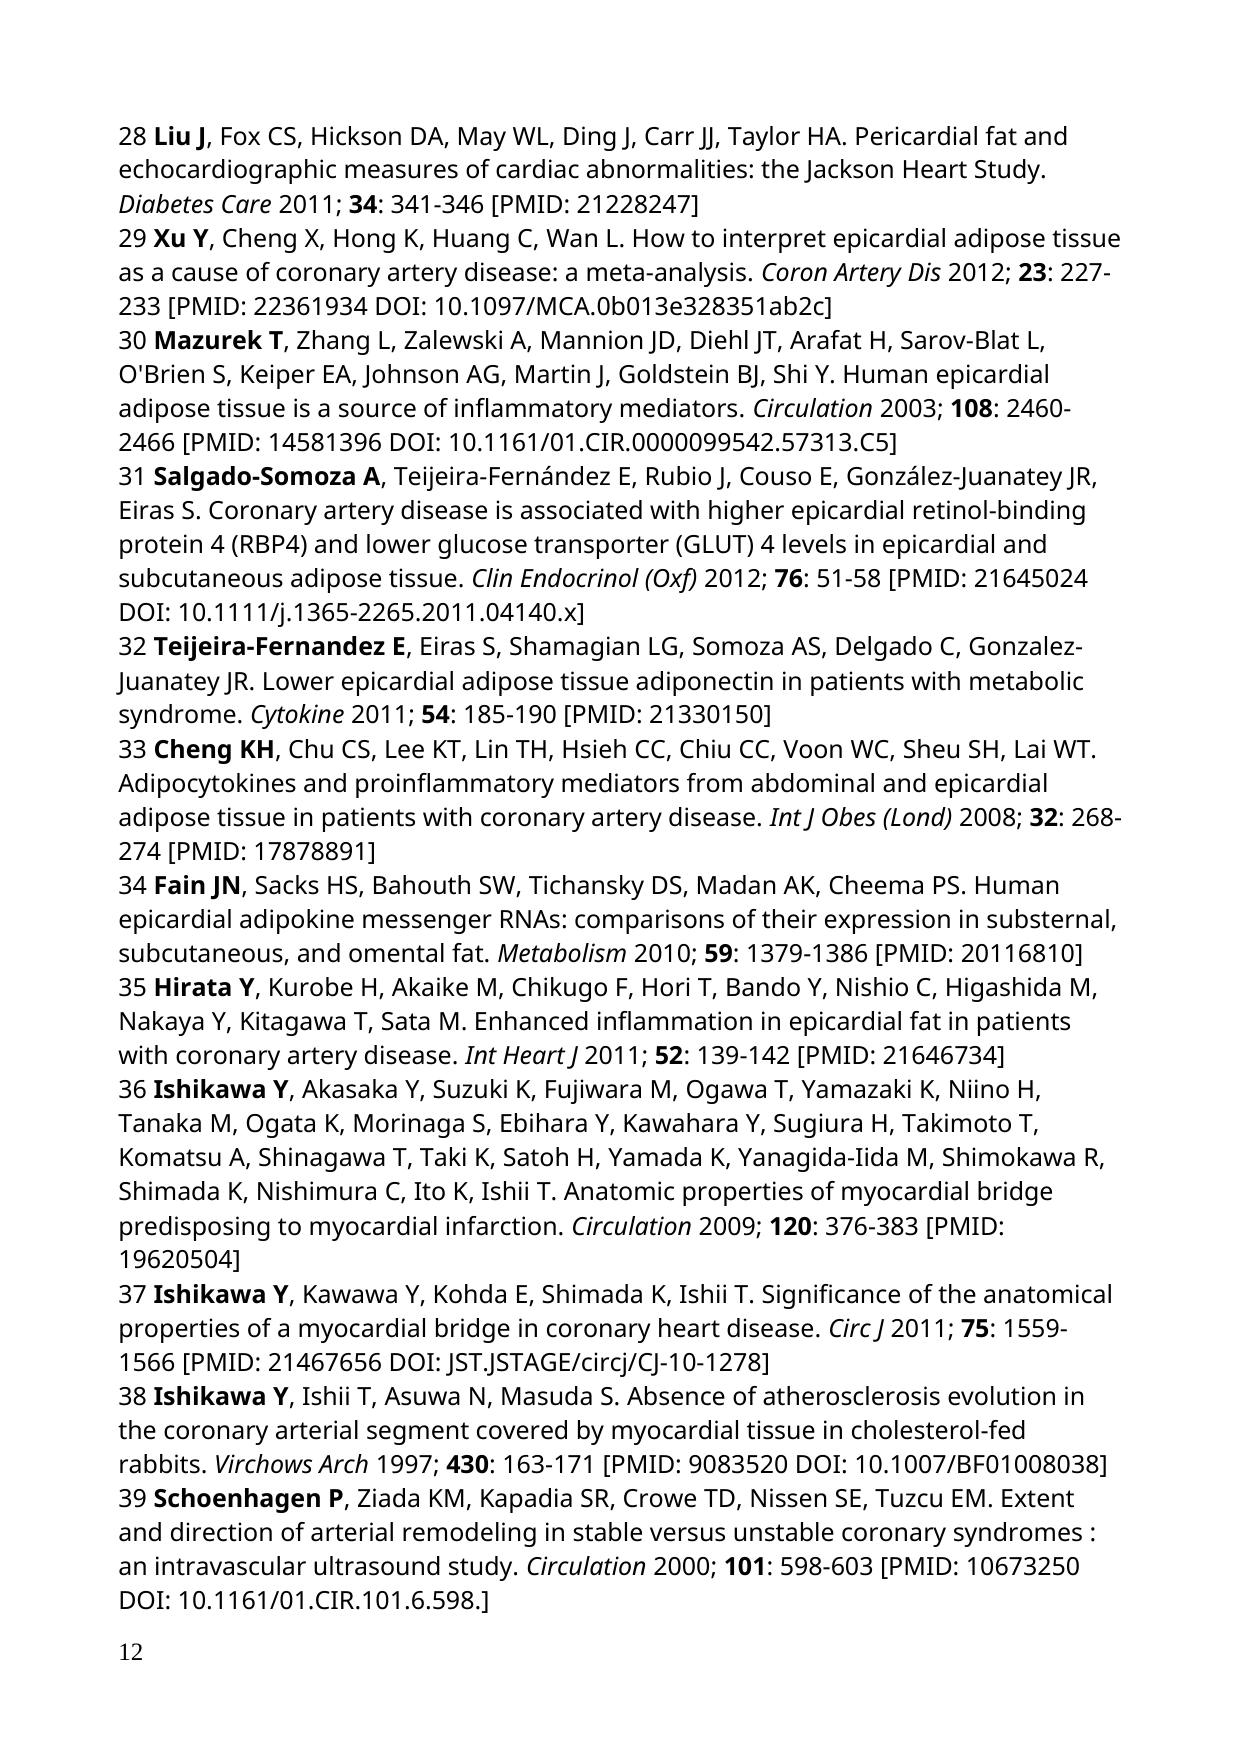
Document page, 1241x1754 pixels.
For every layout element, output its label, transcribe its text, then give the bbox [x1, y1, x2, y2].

text 29 Xu Y, Cheng X, Hong K, Huang C, Wan L. How to interpret epicardial adipose tissue as a cause of coronary artery disease: a meta-analysis. Coron Artery Dis 2012; 23: 227-233 [PMID: 22361934 DOI: 10.1097/MCA.0b013e328351ab2c] [118, 220, 1122, 322]
text 39 Schoenhagen P, Ziada KM, Kapadia SR, Crowe TD, Nissen SE, Tuzcu EM. Extent and direction of arterial remodeling in stable versus unstable coronary syndromes : an intravascular ultrasound study. Circulation 2000; 101: 598-603 [PMID: 10673250 DOI: 10.1161/01.CIR.101.6.598.] [118, 1481, 1122, 1617]
text 34 Fain JN, Sacks HS, Bahouth SW, Tichansky DS, Madan AK, Cheema PS. Human epicardial adipokine messenger RNAs: comparisons of their expression in substernal, subcutaneous, and omental fat. Metabolism 2010; 59: 1379-1386 [PMID: 20116810] [118, 867, 1122, 970]
text 37 Ishikawa Y, Kawawa Y, Kohda E, Shimada K, Ishii T. Significance of the anatomical properties of a myocardial bridge in coronary heart disease. Circ J 2011; 75: 1559-1566 [PMID: 21467656 DOI: JST.JSTAGE/circj/CJ-10-1278] [118, 1276, 1122, 1378]
text 36 Ishikawa Y, Akasaka Y, Suzuki K, Fujiwara M, Ogawa T, Yamazaki K, Niino H, Tanaka M, Ogata K, Morinaga S, Ebihara Y, Kawahara Y, Sugiura H, Takimoto T, Komatsu A, Shinagawa T, Taki K, Satoh H, Yamada K, Yanagida-Iida M, Shimokawa R, Shimada K, Nishimura C, Ito K, Ishii T. Anatomic properties of myocardial bridge predisposing to myocardial infarction. Circulation 2009; 120: 376-383 [PMID: 19620504] [118, 1072, 1122, 1276]
text 30 Mazurek T, Zhang L, Zalewski A, Mannion JD, Diehl JT, Arafat H, Sarov-Blat L, O'Brien S, Keiper EA, Johnson AG, Martin J, Goldstein BJ, Shi Y. Human epicardial adipose tissue is a source of inflammatory mediators. Circulation 2003; 108: 2460-2466 [PMID: 14581396 DOI: 10.1161/01.CIR.0000099542.57313.C5] [118, 322, 1122, 459]
text 35 Hirata Y, Kurobe H, Akaike M, Chikugo F, Hori T, Bando Y, Nishio C, Higashida M, Nakaya Y, Kitagawa T, Sata M. Enhanced inflammation in epicardial fat in patients with coronary artery disease. Int Heart J 2011; 52: 139-142 [PMID: 21646734] [118, 970, 1122, 1072]
text 38 Ishikawa Y, Ishii T, Asuwa N, Masuda S. Absence of atherosclerosis evolution in the coronary arterial segment covered by myocardial tissue in cholesterol-fed rabbits. Virchows Arch 1997; 430: 163-171 [PMID: 9083520 DOI: 10.1007/BF01008038] [118, 1378, 1122, 1481]
text 32 Teijeira-Fernandez E, Eiras S, Shamagian LG, Somoza AS, Delgado C, Gonzalez-Juanatey JR. Lower epicardial adipose tissue adiponectin in patients with metabolic syndrome. Cytokine 2011; 54: 185-190 [PMID: 21330150] [118, 629, 1122, 731]
text 31 Salgado-Somoza A, Teijeira-Fernández E, Rubio J, Couso E, González-Juanatey JR, Eiras S. Coronary artery disease is associated with higher epicardial retinol-binding protein 4 (RBP4) and lower glucose transporter (GLUT) 4 levels in epicardial and subcutaneous adipose tissue. Clin Endocrinol (Oxf) 2012; 76: 51-58 [PMID: 21645024 DOI: 10.1111/j.1365-2265.2011.04140.x] [118, 459, 1122, 629]
text 28 Liu J, Fox CS, Hickson DA, May WL, Ding J, Carr JJ, Taylor HA. Pericardial fat and echocardiographic measures of cardiac abnormalities: the Jackson Heart Study. Diabetes Care 2011; 34: 341-346 [PMID: 21228247] [118, 118, 1122, 220]
text 33 Cheng KH, Chu CS, Lee KT, Lin TH, Hsieh CC, Chiu CC, Voon WC, Sheu SH, Lai WT. Adipocytokines and proinflammatory mediators from abdominal and epicardial adipose tissue in patients with coronary artery disease. Int J Obes (Lond) 2008; 32: 268-274 [PMID: 17878891] [118, 731, 1122, 867]
